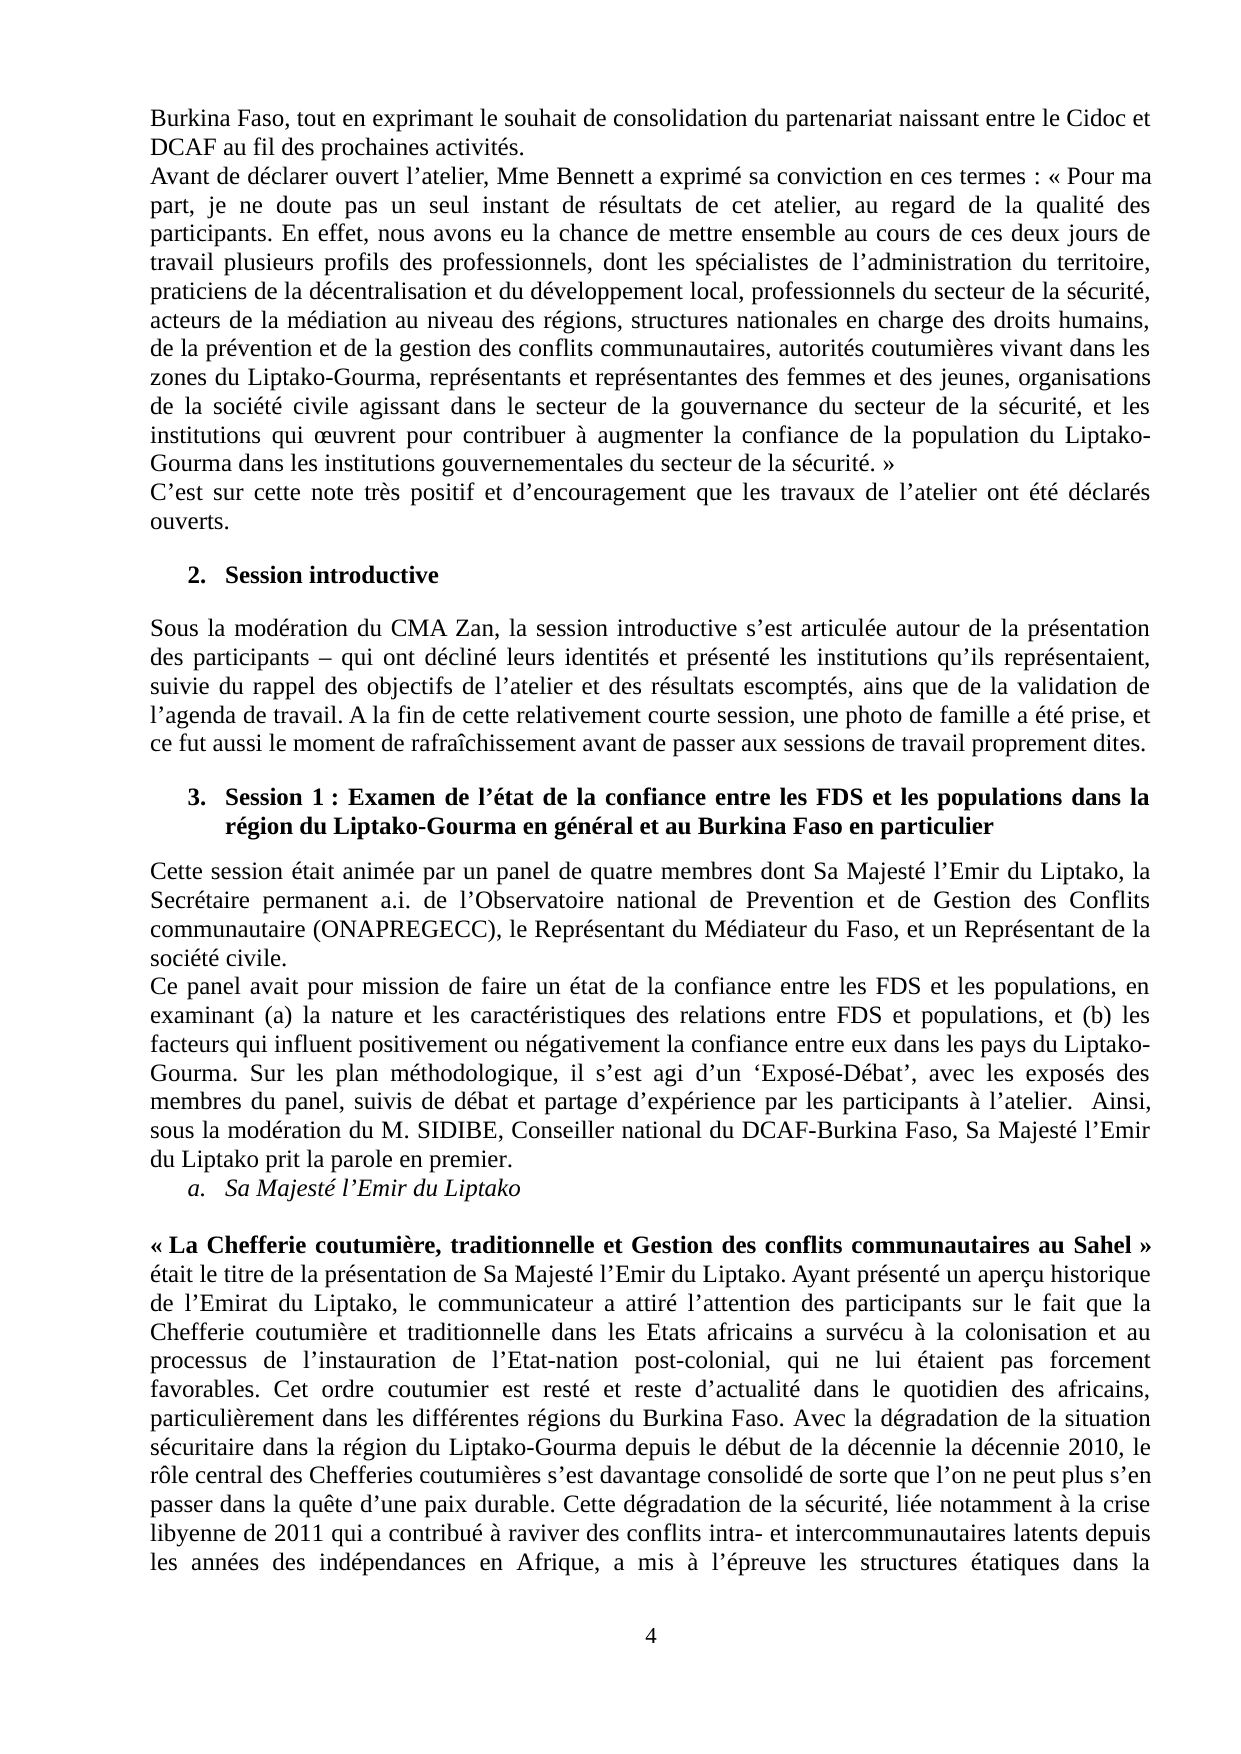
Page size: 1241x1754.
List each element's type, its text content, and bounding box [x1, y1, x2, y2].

list Session 1 : Examen de l’état de la confiance entre les FDS et les populations dans la région du Liptako-Gourma en général et au Burkina Faso en particulier [187, 782, 1152, 840]
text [150, 1231, 1152, 1576]
list Sa Majesté l’Emir du Liptako [187, 1173, 1152, 1201]
text C’est sur cette note très positif et d’encouragement que les travaux de l’atelier ont été déclarés ouverts. [150, 477, 1152, 535]
text Cette session était animée par un panel de quatre membres dont Sa Majesté l’Emir du Liptako, la Secrétaire permanent a.i. de l’Observatoire national de Prevention et de Gestion des Conflits communautaire (ONAPREGECC), le Représentant du Médiateur du Faso, et un Représentant de la société civile. [150, 856, 1152, 971]
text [150, 103, 1152, 161]
text Avant de déclarer ouvert l’atelier, Mme Bennett a exprimé sa conviction en ces termes : « Pour ma part, je ne doute pas un seul instant de résultats de cet atelier, au regard de la qualité des participants. En effet, nous avons eu la chance de mettre ensemble au cours de ces deux jours de travail plusieurs profils des professionnels, dont les spécialistes de l’administration du territoire, praticiens de la décentralisation et du développement local, professionnels du secteur de la sécurité, acteurs de la médiation au niveau des régions, structures nationales en charge des droits humains, de la prévention et de la gestion des conflits communautaires, autorités coutumières vivant dans les zones du Liptako-Gourma, représentants et représentantes des femmes et des jeunes, organisations de la société civile agissant dans le secteur de la gouvernance du secteur de la sécurité, et les institutions qui œuvrent pour contribuer à augmenter la confiance de la population du Liptako-Gourma dans les institutions gouvernementales du secteur de la sécurité. » [150, 161, 1152, 477]
list Session introductive [187, 560, 1152, 588]
text Ce panel avait pour mission de faire un état de la confiance entre les FDS et les populations, en examinant (a) la nature et les caractéristiques des relations entre FDS et populations, et (b) les facteurs qui influent positivement ou négativement la confiance entre eux dans les pays du Liptako-Gourma. Sur les plan méthodologique, il s’est agi d’un ‘Exposé-Débat’, avec les exposés des membres du panel, suivis de débat et partage d’expérience par les participants à l’atelier. Ainsi, sous la modération du M. SIDIBE, Conseiller national du DCAF-Burkina Faso, Sa Majesté l’Emir du Liptako prit la parole en premier. [150, 971, 1152, 1173]
text Sous la modération du CMA Zan, la session introductive s’est articulée autour de la présentation des participants – qui ont décliné leurs identités et présenté les institutions qu’ils représentaient, suivie du rappel des objectifs de l’atelier et des résultats escomptés, ains que de la validation de l’agenda de travail. A la fin de cette relativement courte session, une photo de famille a été prise, et ce fut aussi le moment de rafraîchissement avant de passer aux sessions de travail proprement dites. [150, 613, 1152, 757]
